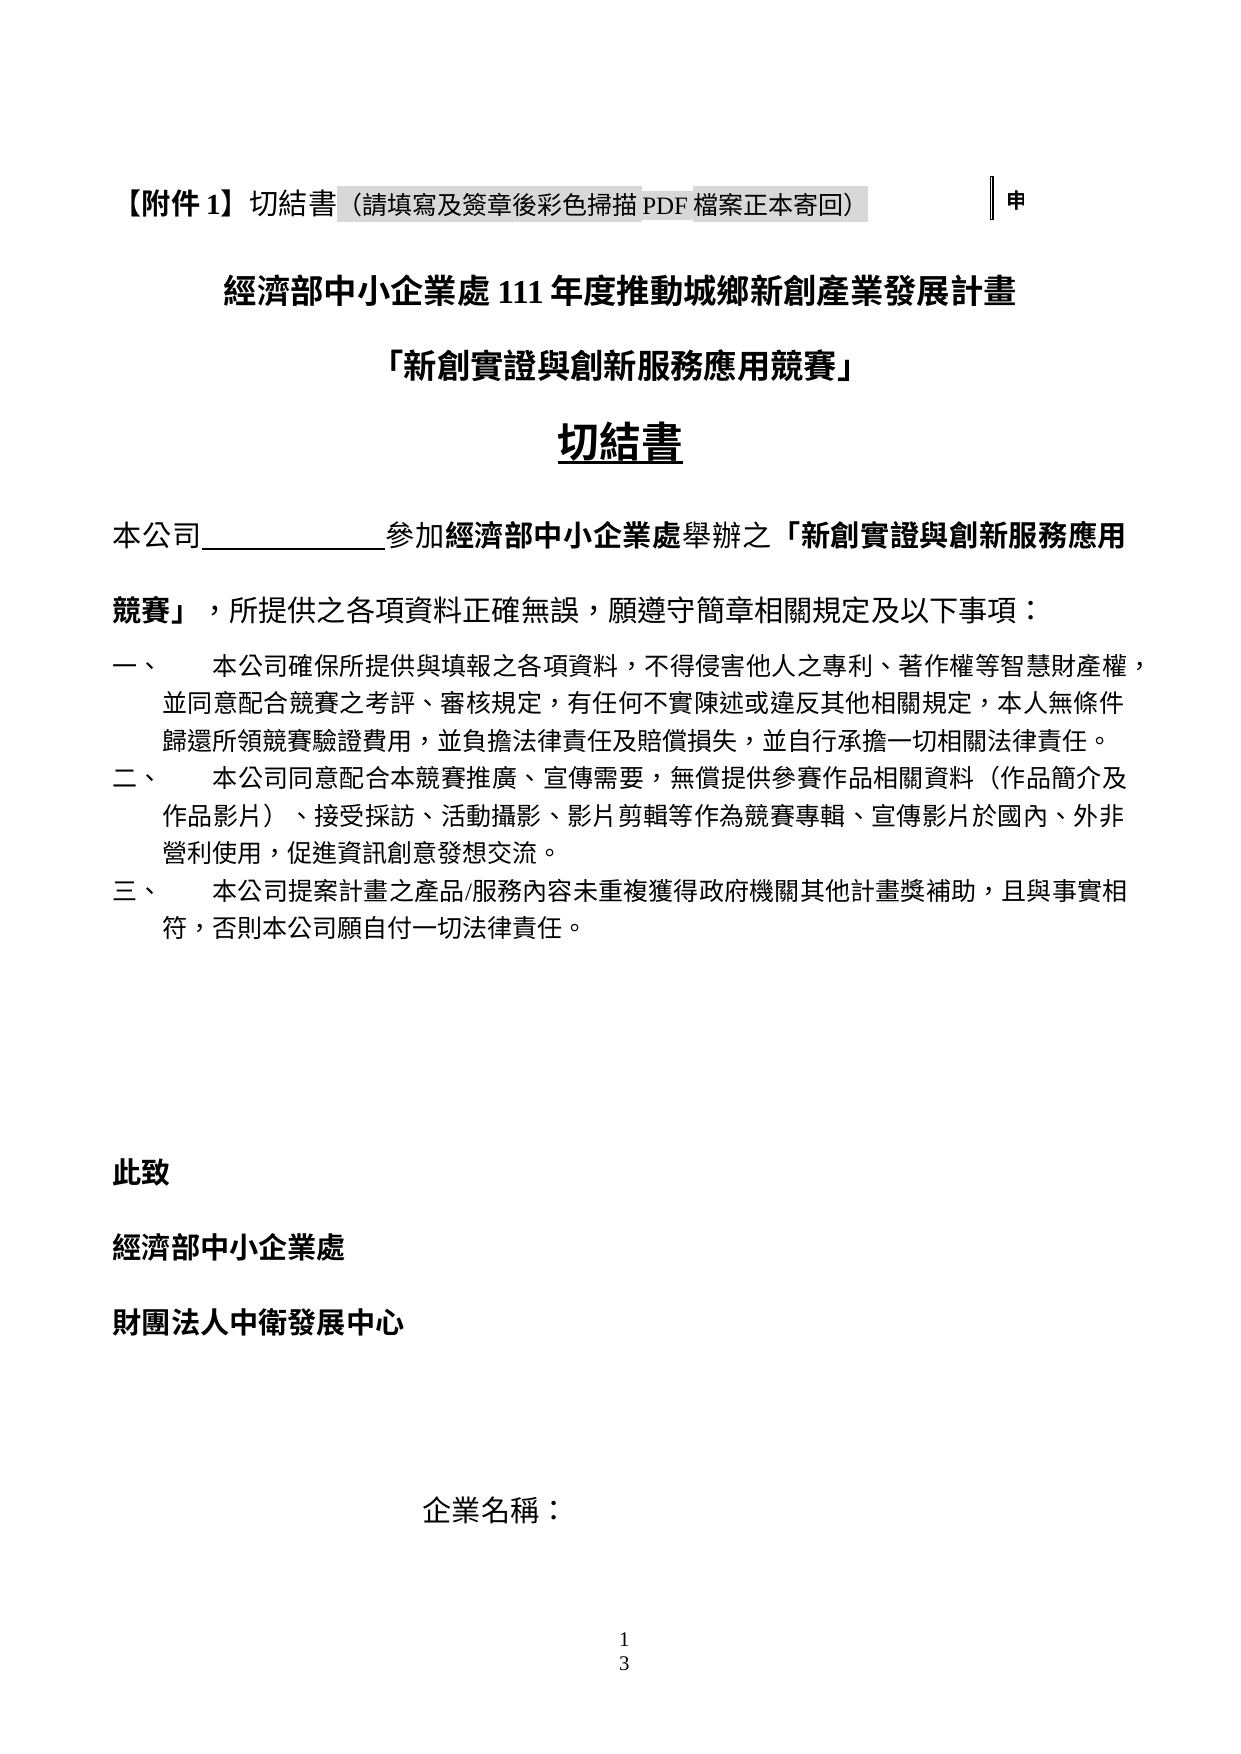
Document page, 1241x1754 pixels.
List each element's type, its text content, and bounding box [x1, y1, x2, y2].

list 本公司確保所提供與填報之各項資料，不得侵害他人之專利、著作權等智慧財產權，並同意配合競賽之考評、審核規定，有任何不實陳述或違反其他相關規定，本人無條件歸還所領競賽驗證費用，並負擔法律責任及賠償損失，並自行承擔一切相關法律責任。 [112, 646, 1128, 758]
text 經濟部中小企業處111年度推動城鄉新創產業發展計畫 [112, 252, 1128, 327]
text 切結書 [112, 402, 1128, 477]
list 本公司提案計畫之產品/服務內容未重複獲得政府機關其他計畫獎補助，且與事實相符，否則本公司願自付一切法律責任。 [112, 871, 1128, 946]
text 本公司 參加經濟部中小企業處舉辦之「新創實證與創新服務應用競賽」，所提供之各項資料正確無誤，願遵守簡章相關規定及以下事項： [112, 496, 1128, 646]
text 財團法人中衛發展中心 [112, 1283, 1128, 1358]
text 【附件1】切結書（請填寫及簽章後彩色掃描PDF檔案正本寄回） [112, 164, 1128, 239]
text 經濟部中小企業處 [112, 1208, 1128, 1283]
text 「新創實證與創新服務應用競賽」 [112, 327, 1128, 402]
text 企業名稱： [112, 1471, 1128, 1546]
list 本公司同意配合本競賽推廣、宣傳需要，無償提供參賽作品相關資料（作品簡介及作品影片）、接受採訪、活動攝影、影片剪輯等作為競賽專輯、宣傳影片於國內、外非營利使用，促進資訊創意發想交流。 [112, 758, 1128, 871]
text 此致 [112, 1133, 1128, 1208]
